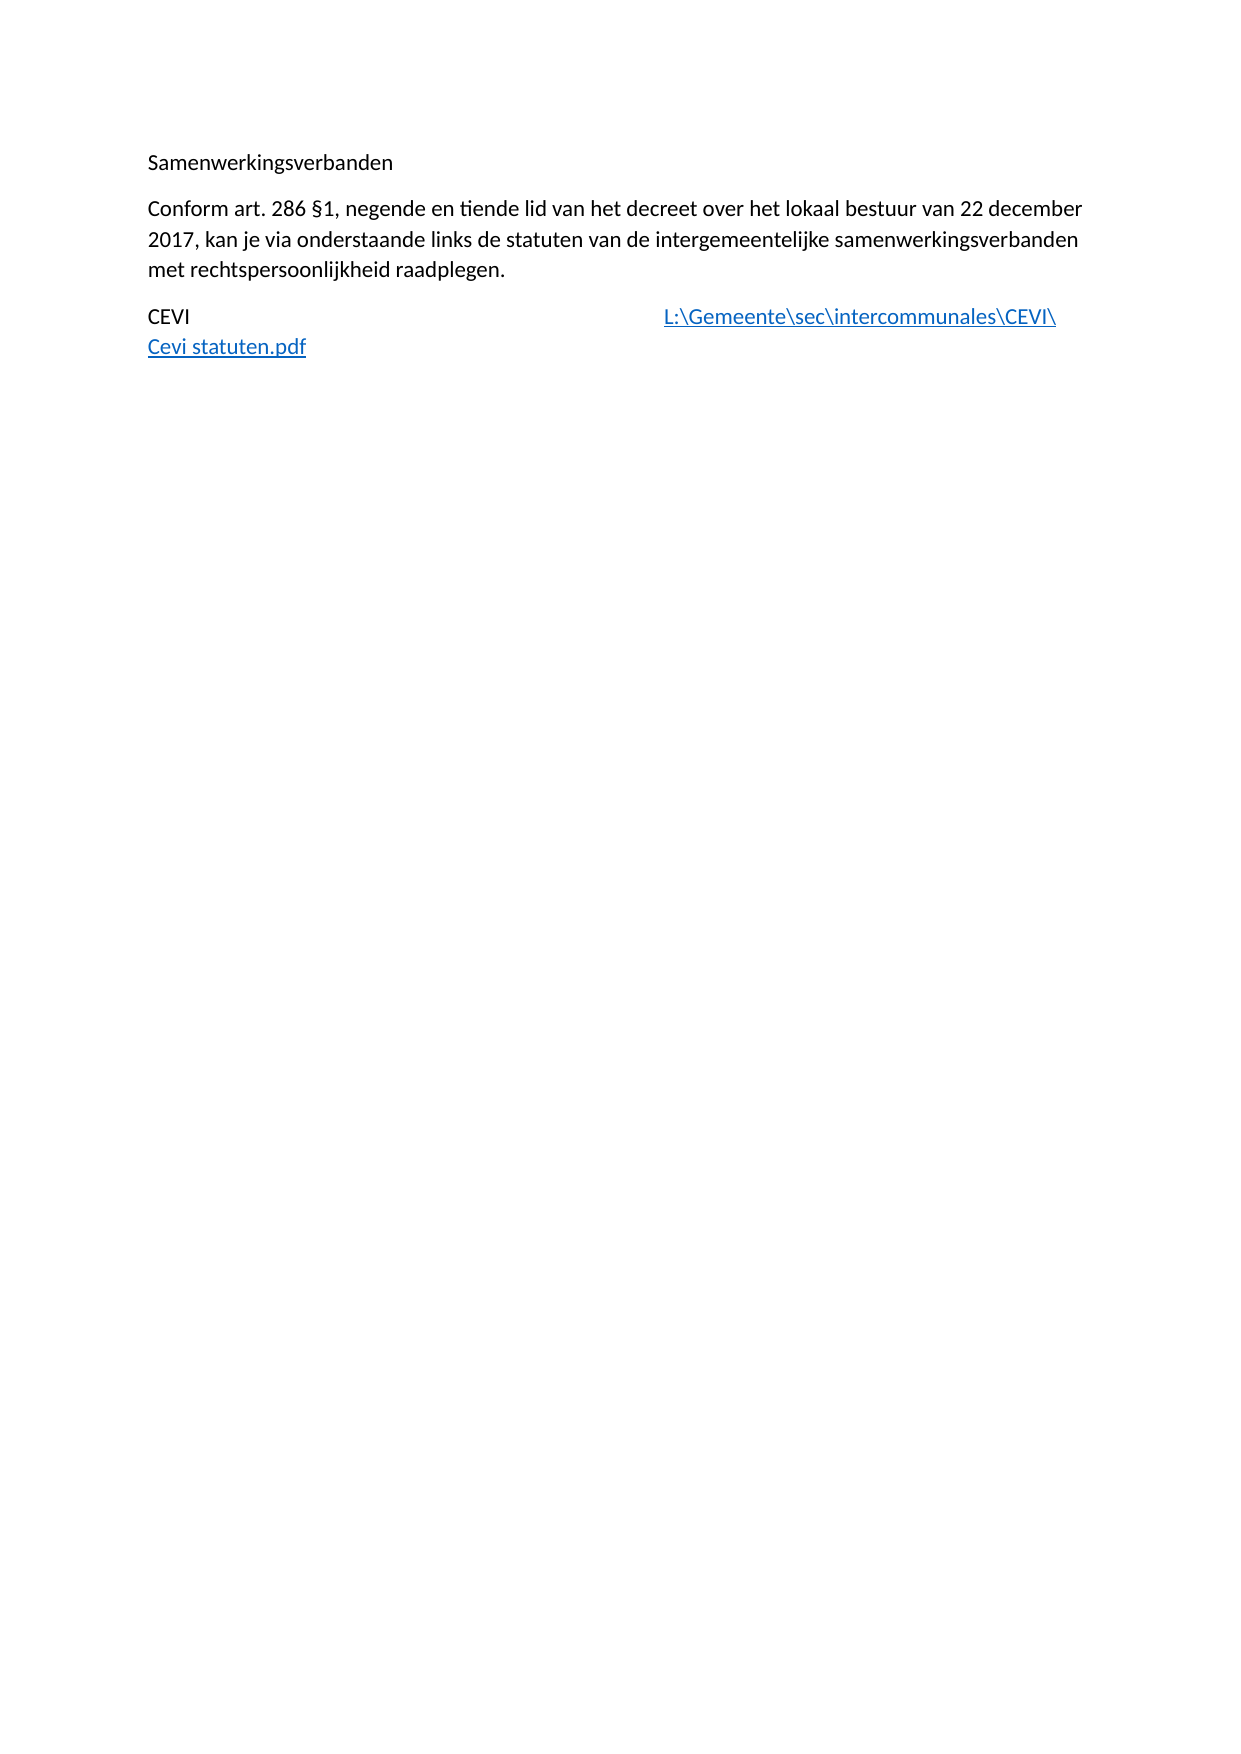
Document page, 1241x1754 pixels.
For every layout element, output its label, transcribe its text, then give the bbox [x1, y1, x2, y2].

text CEVI L:\Gemeente\sec\intercommunales\CEVI\Cevi statuten.pdf [148, 302, 1093, 360]
text Conform art. 286 §1, negende en tiende lid van het decreet over het lokaal bestuur van 22 december 2017, kan je via onderstaande links de statuten van de intergemeentelijke samenwerkingsverbanden met rechtspersoonlijkheid raadplegen. [148, 194, 1093, 283]
text Samenwerkingsverbanden [148, 148, 1093, 176]
